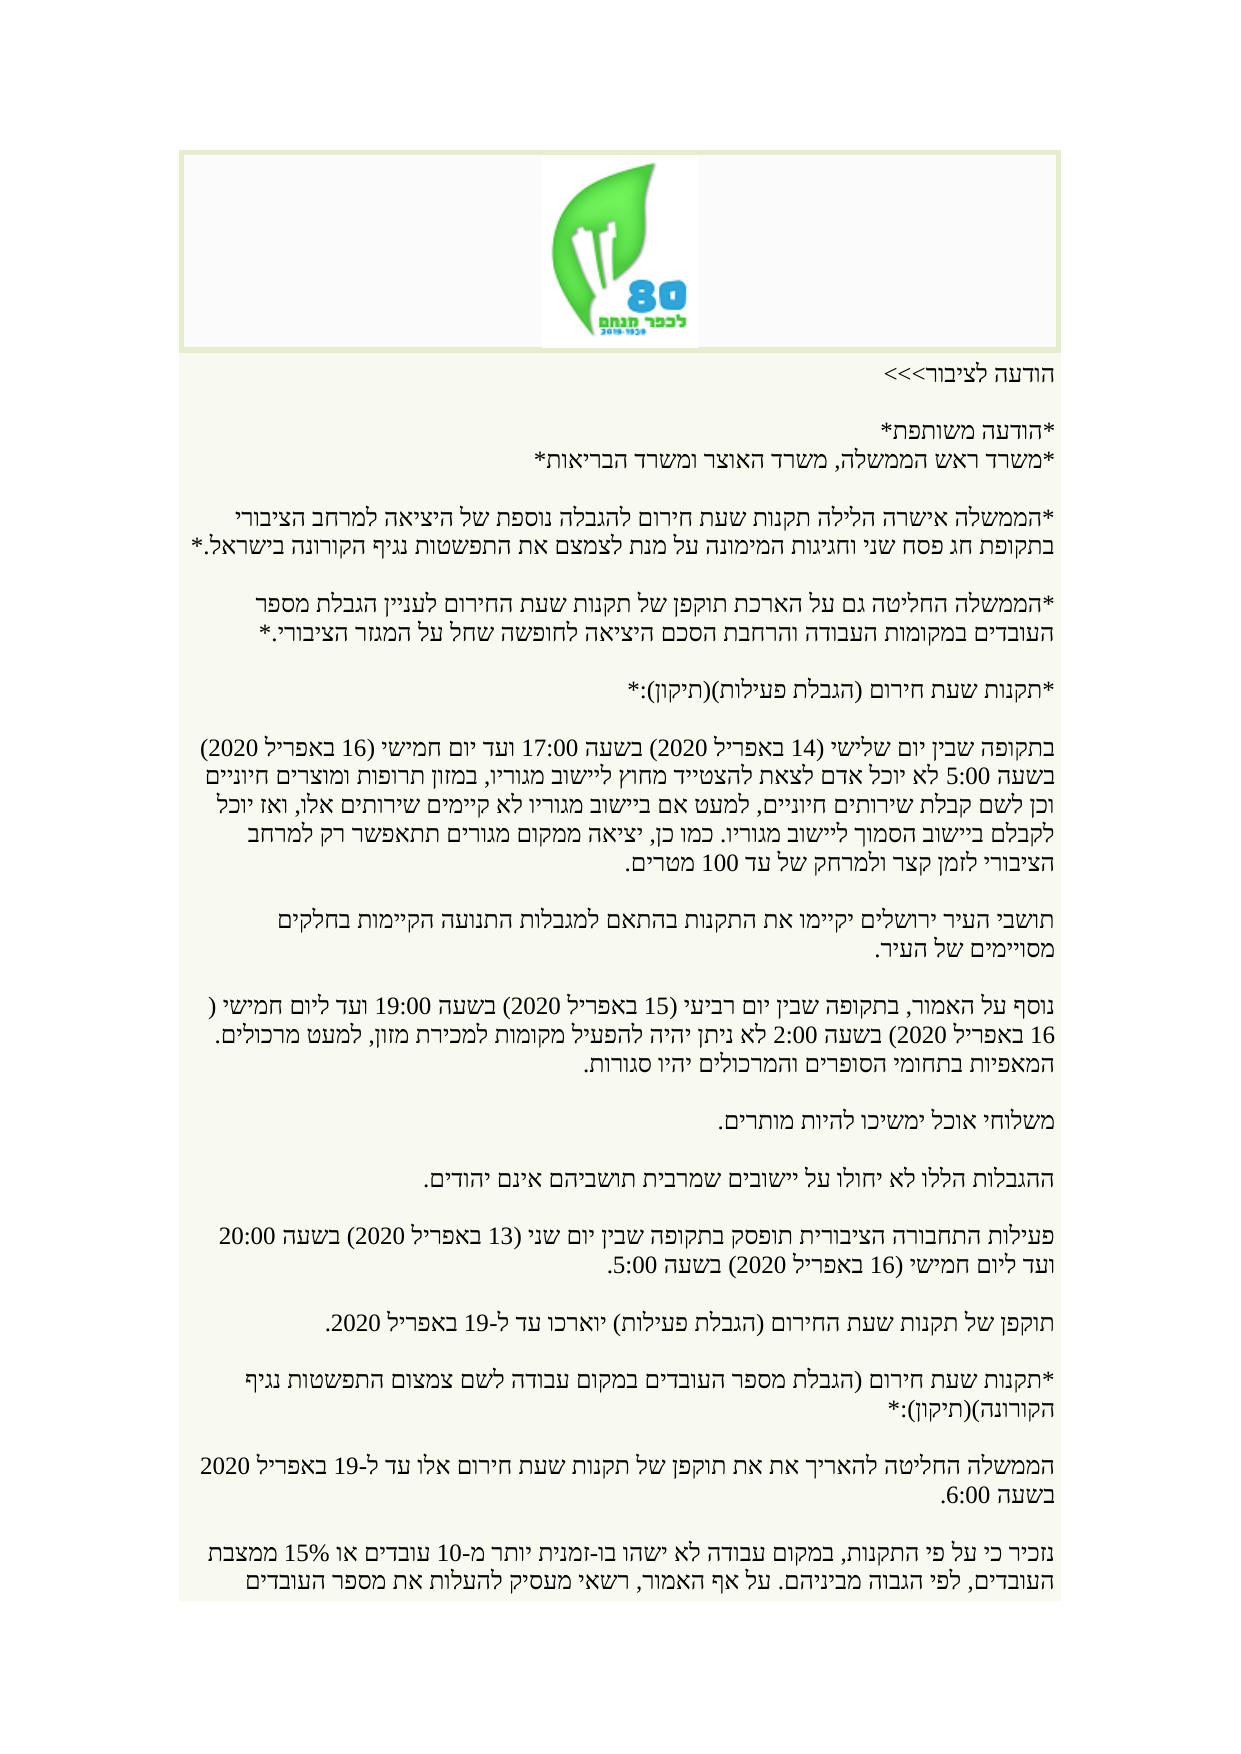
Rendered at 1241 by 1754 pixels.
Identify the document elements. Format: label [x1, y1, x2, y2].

table_header [179, 150, 1061, 353]
picture [542, 155, 699, 348]
table_cell [179, 353, 1061, 1601]
